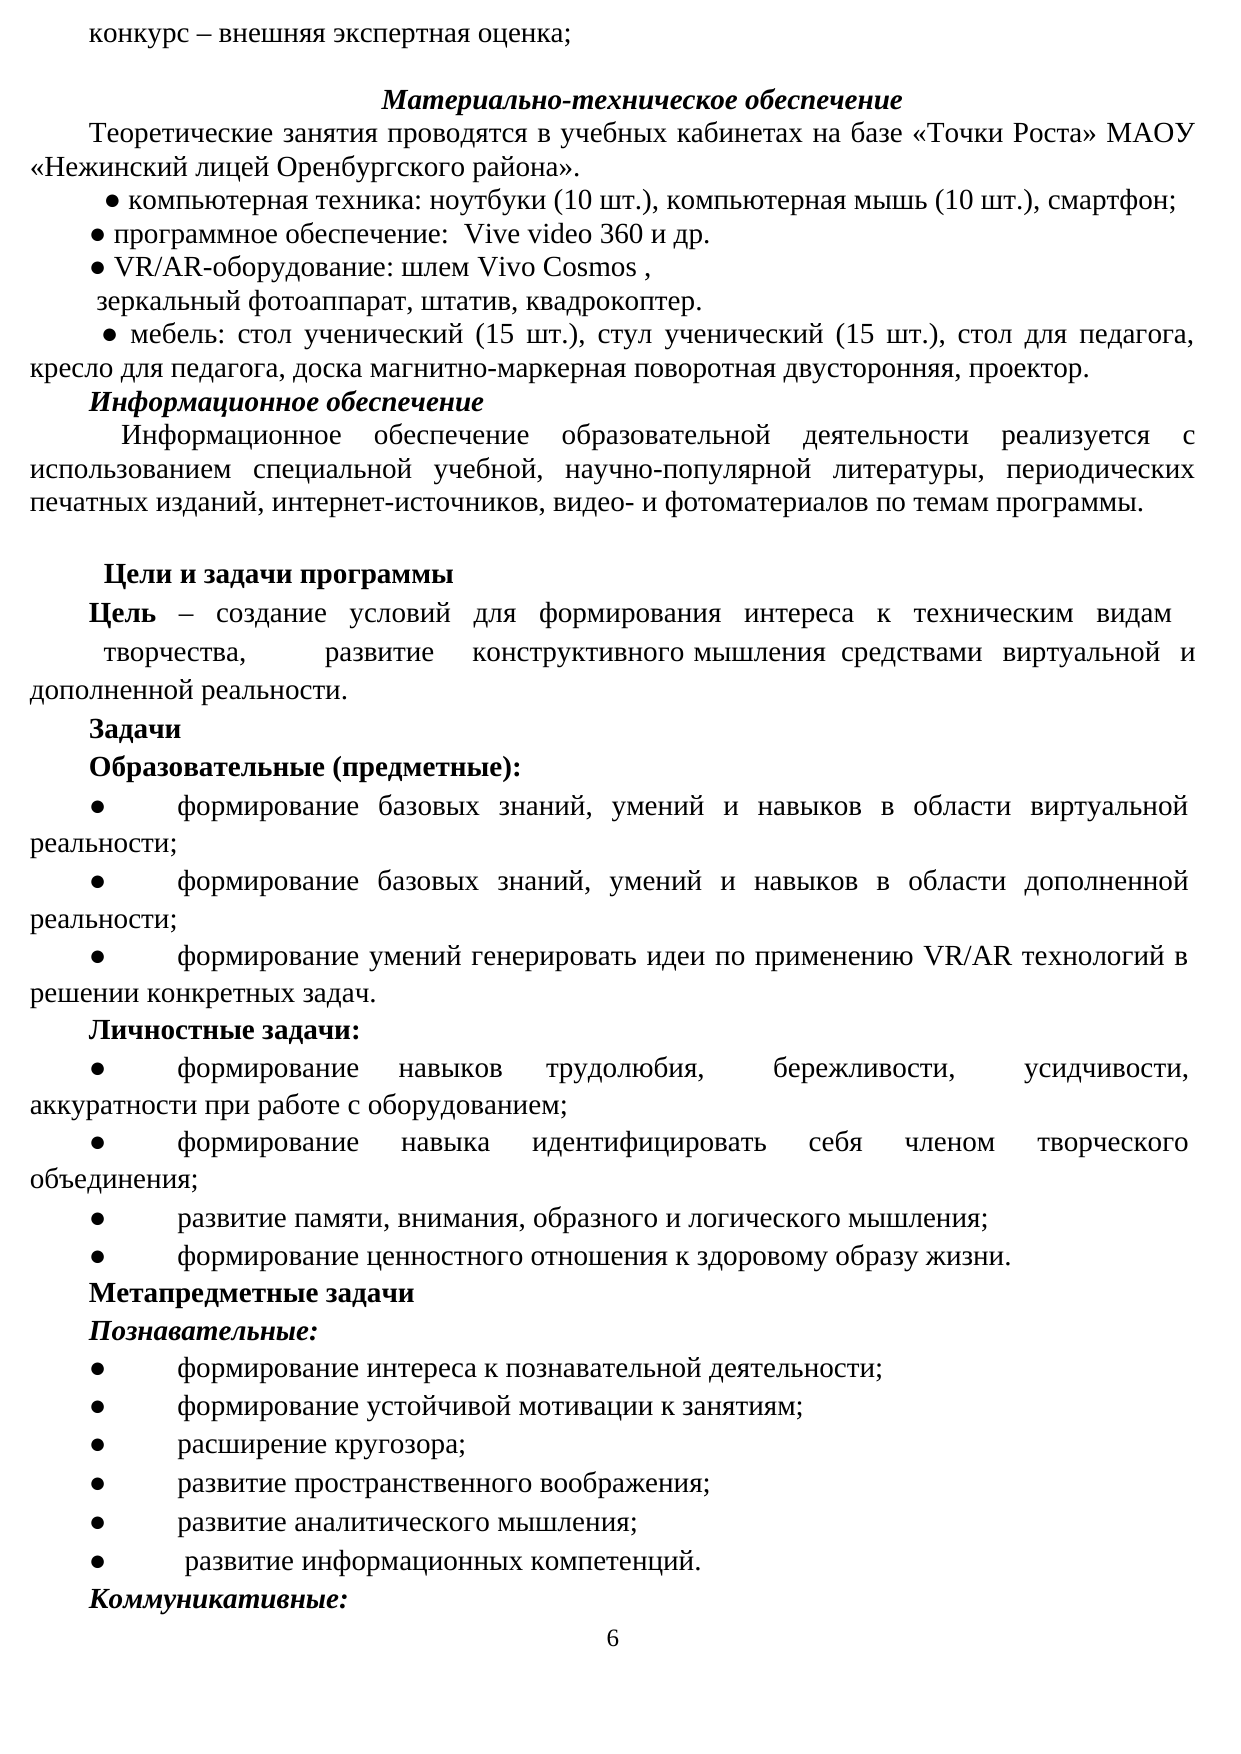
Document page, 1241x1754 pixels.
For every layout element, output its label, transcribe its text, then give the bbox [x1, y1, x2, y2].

list развитие памяти, внимания, образного и логического мышления; [29, 1200, 1189, 1234]
list развитие аналитического мышления; [29, 1504, 1189, 1537]
list развитие информационных компетенций. [29, 1543, 1189, 1576]
text Задачи [29, 711, 966, 745]
list формирование устойчивой мотивации к занятиям; [29, 1388, 1189, 1421]
text Материально-техническое обеспечение [29, 82, 1196, 115]
list формирование навыка идентифицировать себя членом творческого объединения; [29, 1124, 1189, 1195]
list формирование навыков трудолюбия, бережливости, усидчивости, аккуратности при работе с оборудованием; [29, 1050, 1189, 1121]
text ● программное обеспечение: Vive video 360 и др. [29, 216, 1196, 249]
list формирование ценностного отношения к здоровому образу жизни. [29, 1238, 1189, 1271]
text Коммуникативные: [29, 1582, 1189, 1615]
text Метапредметные задачи [29, 1275, 966, 1308]
text Цель – создание условий для формирования интереса к техническим видам творчества, развитие конструктивного мышления средствами виртуальной и дополненной реальности. [29, 595, 1196, 706]
list формирование базовых знаний, умений и навыков в области дополненной реальности; [29, 863, 1189, 934]
text ● компьютерная техника: ноутбуки (10 шт.), компьютерная мышь (10 шт.), смартфон; [29, 182, 1196, 216]
text Теоретические занятия проводятся в учебных кабинетах на базе «Точки Роста» МАОУ «Нежинский лицей Оренбургского района». [29, 115, 1196, 182]
text Информационное обеспечение [29, 384, 1196, 417]
list развитие пространственного воображения; [29, 1465, 1189, 1499]
text Информационное обеспечение образовательной деятельности реализуется с использованием специальной учебной, научно-популярной литературы, периодических печатных изданий, интернет-источников, видео- и фотоматериалов по темам программы. [29, 417, 1196, 518]
text Познавательные: [29, 1313, 966, 1346]
list формирование умений генерировать идеи по применению VR/AR технологий в решении конкретных задач. [29, 938, 1189, 1009]
list формирование интереса к познавательной деятельности; [29, 1350, 1189, 1384]
text Образовательные (предметные): [29, 749, 966, 783]
text ● мебель: стол ученический (15 шт.), стул ученический (15 шт.), стол для педагога, кресло для педагога, доска магнитно-маркерная поворотная двусторонняя, проектор. [29, 317, 1196, 384]
list Цели и задачи программы [29, 557, 1196, 590]
text ● VR/AR-оборудование: шлем Vivo Cosmos , [29, 249, 1196, 283]
text зеркальный фотоаппарат, штатив, квадрокоптер. [29, 283, 1196, 317]
text конкурс – внешняя экспертная оценка; [29, 15, 1196, 48]
list формирование базовых знаний, умений и навыков в области виртуальной реальности; [29, 788, 1189, 858]
list расширение кругозора; [29, 1426, 1189, 1460]
text Личностные задачи: [29, 1012, 1120, 1046]
